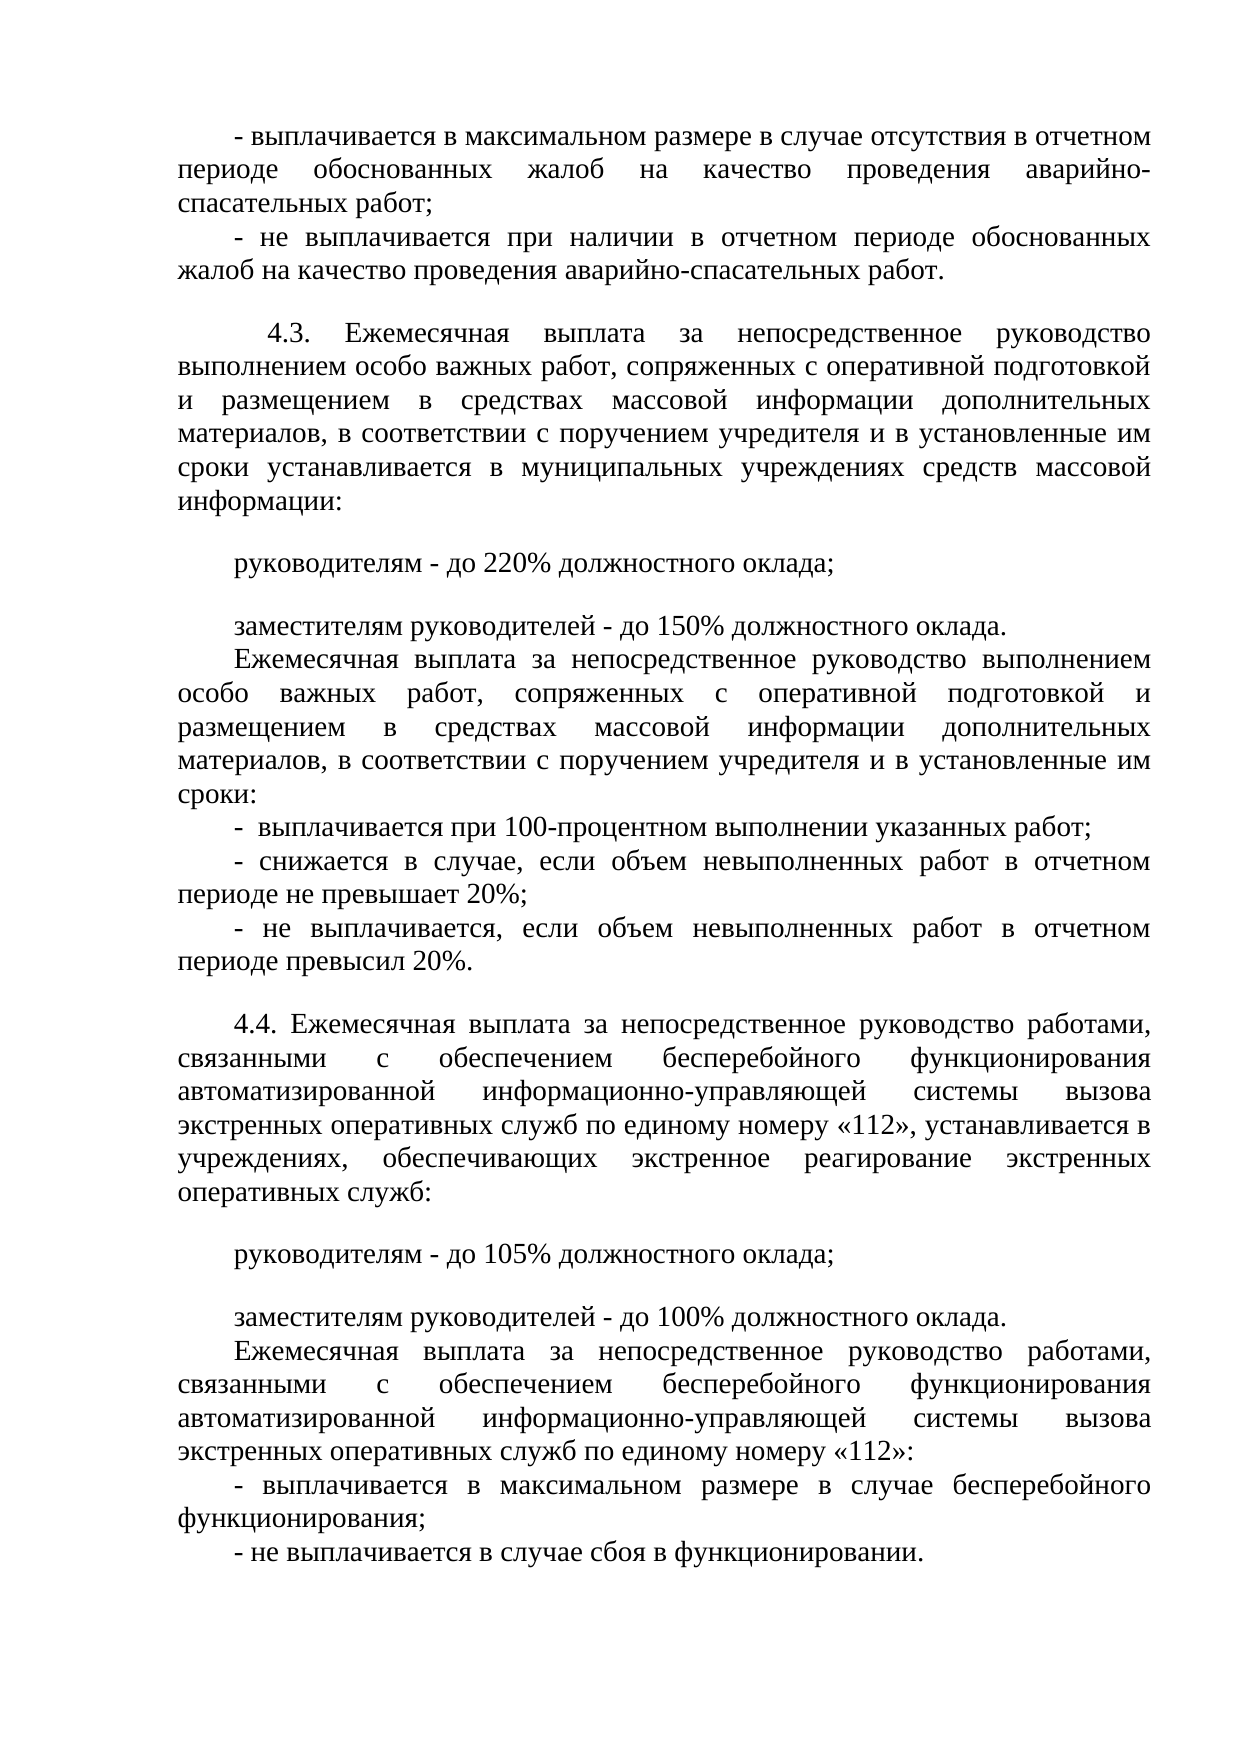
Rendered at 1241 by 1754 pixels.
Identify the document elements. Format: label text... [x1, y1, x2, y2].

text - снижается в случае, если объем невыполненных работ в отчетном периоде не превышает 20%; [177, 843, 1152, 910]
text Ежемесячная выплата за непосредственное руководство выполнением особо важных работ, сопряженных с оперативной подготовкой и размещением в средствах массовой информации дополнительных материалов, в соответствии с поручением учредителя и в установленные им сроки: [177, 642, 1152, 809]
text - не выплачивается в случае сбоя в функционировании. [177, 1534, 1152, 1568]
text - выплачивается в максимальном размере в случае бесперебойного функционирования; [177, 1467, 1152, 1534]
text заместителям руководителей - до 150% должностного оклада. [177, 608, 1152, 642]
text заместителям руководителей - до 100% должностного оклада. [177, 1299, 1152, 1333]
text 4.4. Ежемесячная выплата за непосредственное руководство работами, связанными с обеспечением бесперебойного функционирования автоматизированной информационно-управляющей системы вызова экстренных оперативных служб по единому номеру «112», устанавливается в учреждениях, обеспечивающих экстренное реагирование экстренных оперативных служб: [177, 1006, 1152, 1207]
text - не выплачивается, если объем невыполненных работ в отчетном периоде превысил 20%. [177, 910, 1152, 977]
text руководителям - до 105% должностного оклада; [177, 1237, 1152, 1270]
text - выплачивается при 100-процентном выполнении указанных работ; [177, 809, 1152, 843]
text - выплачивается в максимальном размере в случае отсутствия в отчетном периоде обоснованных жалоб на качество проведения аварийно-спасательных работ; [177, 118, 1152, 219]
text Ежемесячная выплата за непосредственное руководство работами, связанными с обеспечением бесперебойного функционирования автоматизированной информационно-управляющей системы вызова экстренных оперативных служб по единому номеру «112»: [177, 1333, 1152, 1467]
text - не выплачивается при наличии в отчетном периоде обоснованных жалоб на качество проведения аварийно-спасательных работ. [177, 219, 1152, 286]
text 4.3. Ежемесячная выплата за непосредственное руководство выполнением особо важных работ, сопряженных с оперативной подготовкой и размещением в средствах массовой информации дополнительных материалов, в соответствии с поручением учредителя и в установленные им сроки устанавливается в муниципальных учреждениях средств массовой информации: [177, 315, 1152, 516]
text руководителям - до 220% должностного оклада; [177, 545, 1152, 579]
